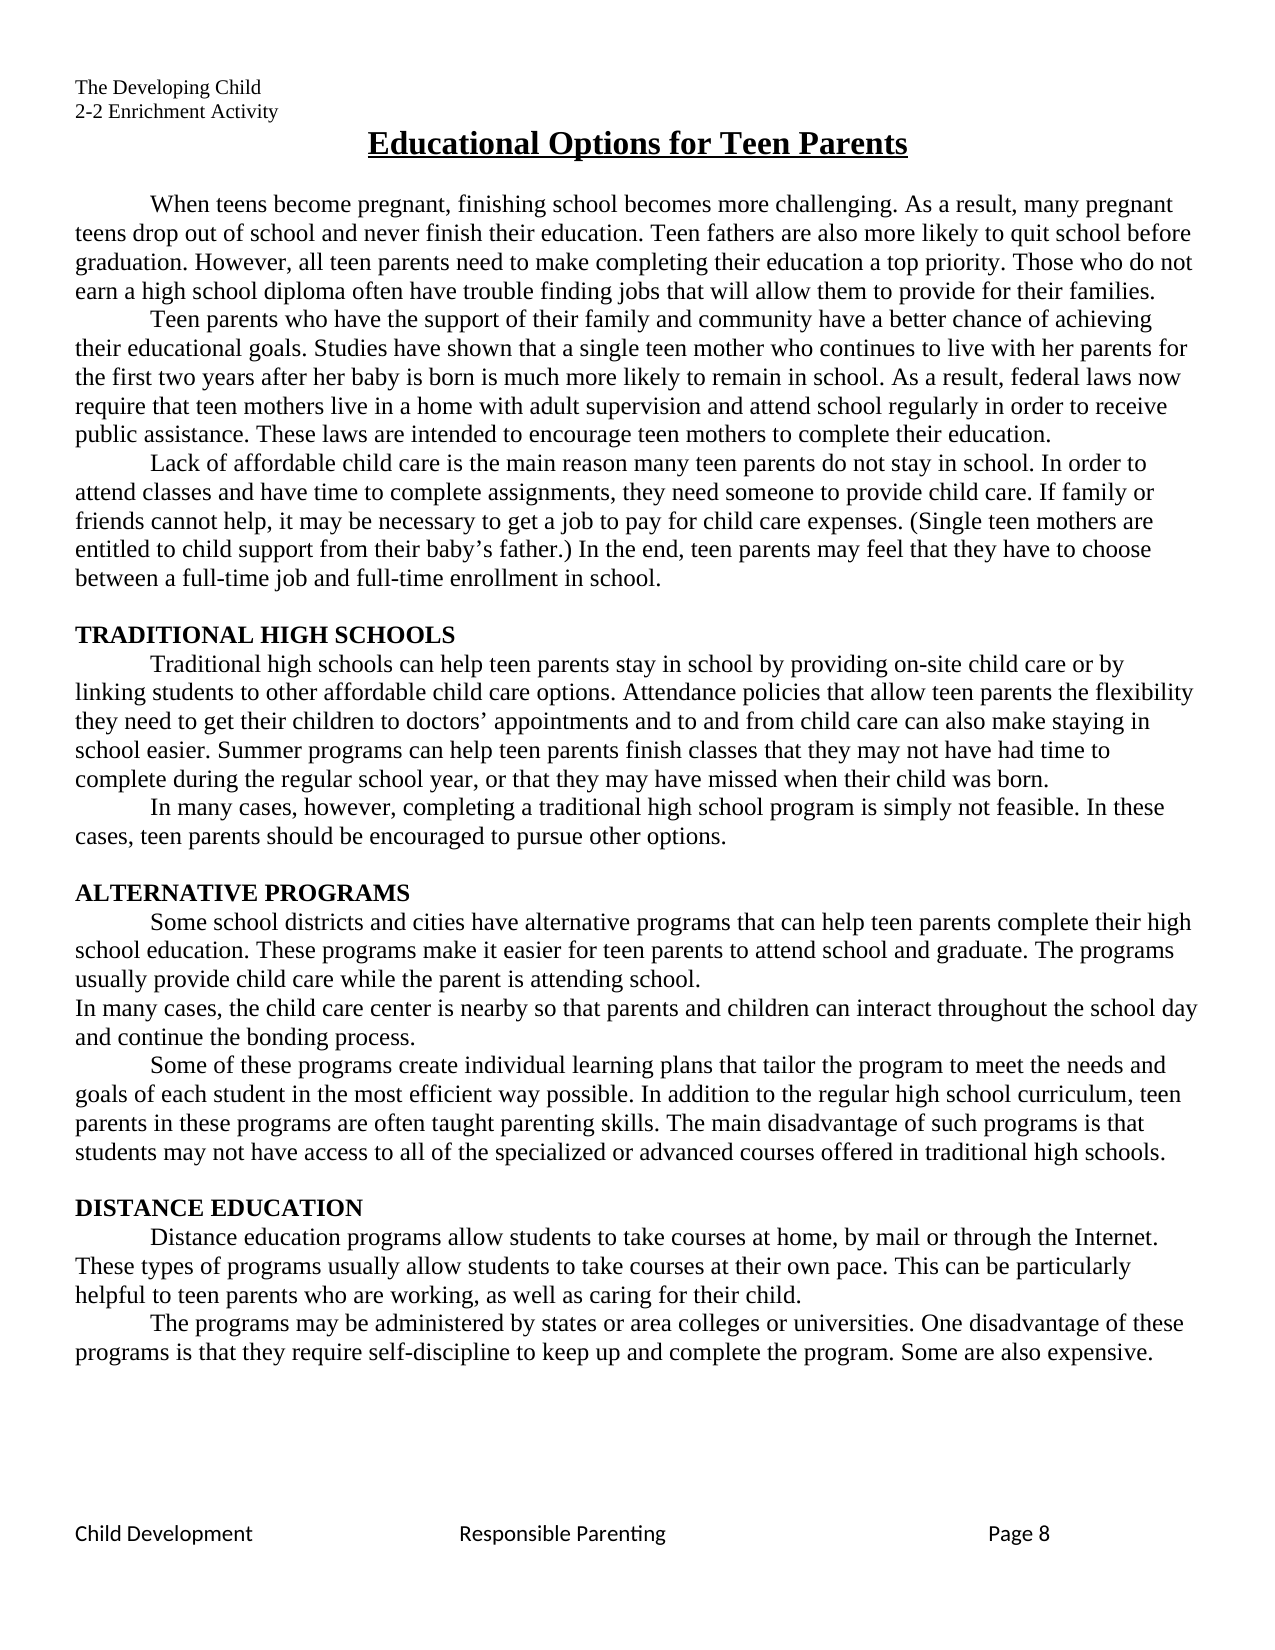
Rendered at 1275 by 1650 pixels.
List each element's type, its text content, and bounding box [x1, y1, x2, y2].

text The Developing Child [75, 75, 1200, 99]
text In many cases, however, completing a traditional high school program is simply not feasible. In these cases, teen parents should be encouraged to pursue other options. [75, 792, 1200, 850]
text Some of these programs create individual learning plans that tailor the program to meet the needs and goals of each student in the most efficient way possible. In addition to the regular high school curriculum, teen parents in these programs are often taught parenting skills. The main disadvantage of such programs is that students may not have access to all of the specialized or advanced courses offered in traditional high schools. [75, 1051, 1200, 1166]
text Distance education programs allow students to take courses at home, by mail or through the Internet. These types of programs usually allow students to take courses at their own pace. This can be particularly helpful to teen parents who are working, as well as caring for their child. [75, 1222, 1200, 1308]
text 2-2 Enrichment Activity [75, 99, 1200, 123]
text Traditional high schools can help teen parents stay in school by providing on-site child care or by linking students to other affordable child care options. Attendance policies that allow teen parents the flexibility they need to get their children to doctors’ appointments and to and from child care can also make staying in school easier. Summer programs can help teen parents finish classes that they may not have had time to complete during the regular school year, or that they may have missed when their child was born. [75, 649, 1200, 792]
text DISTANCE EDUCATION [75, 1193, 1200, 1222]
text TRADITIONAL HIGH SCHOOLS [75, 620, 1200, 649]
text The programs may be administered by states or area colleges or universities. One disadvantage of these programs is that they require self-discipline to keep up and complete the program. Some are also expensive. [75, 1308, 1200, 1366]
text Some school districts and cities have alternative programs that can help teen parents complete their high school education. These programs make it easier for teen parents to attend school and graduate. The programs usually provide child care while the parent is attending school. [75, 907, 1200, 993]
text Teen parents who have the support of their family and community have a better chance of achieving their educational goals. Studies have shown that a single teen mother who continues to live with her parents for the first two years after her baby is born is much more likely to remain in school. As a result, federal laws now require that teen mothers live in a home with adult supervision and attend school regularly in order to receive public assistance. These laws are intended to encourage teen mothers to complete their education. [75, 304, 1200, 448]
text Educational Options for Teen Parents [75, 123, 1200, 161]
text Lack of affordable child care is the main reason many teen parents do not stay in school. In order to attend classes and have time to complete assignments, they need someone to provide child care. If family or friends cannot help, it may be necessary to get a job to pay for child care expenses. (Single teen mothers are entitled to child support from their baby’s father.) In the end, teen parents may feel that they have to choose between a full-time job and full-time enrollment in school. [75, 448, 1200, 592]
text In many cases, the child care center is nearby so that parents and children can interact throughout the school day and continue the bonding process. [75, 993, 1200, 1051]
text When teens become pregnant, finishing school becomes more challenging. As a result, many pregnant teens drop out of school and never finish their education. Teen fathers are also more likely to quit school before graduation. However, all teen parents need to make completing their education a top priority. Those who do not earn a high school diploma often have trouble finding jobs that will allow them to provide for their families. [75, 189, 1200, 304]
text ALTERNATIVE PROGRAMS [75, 878, 1200, 907]
